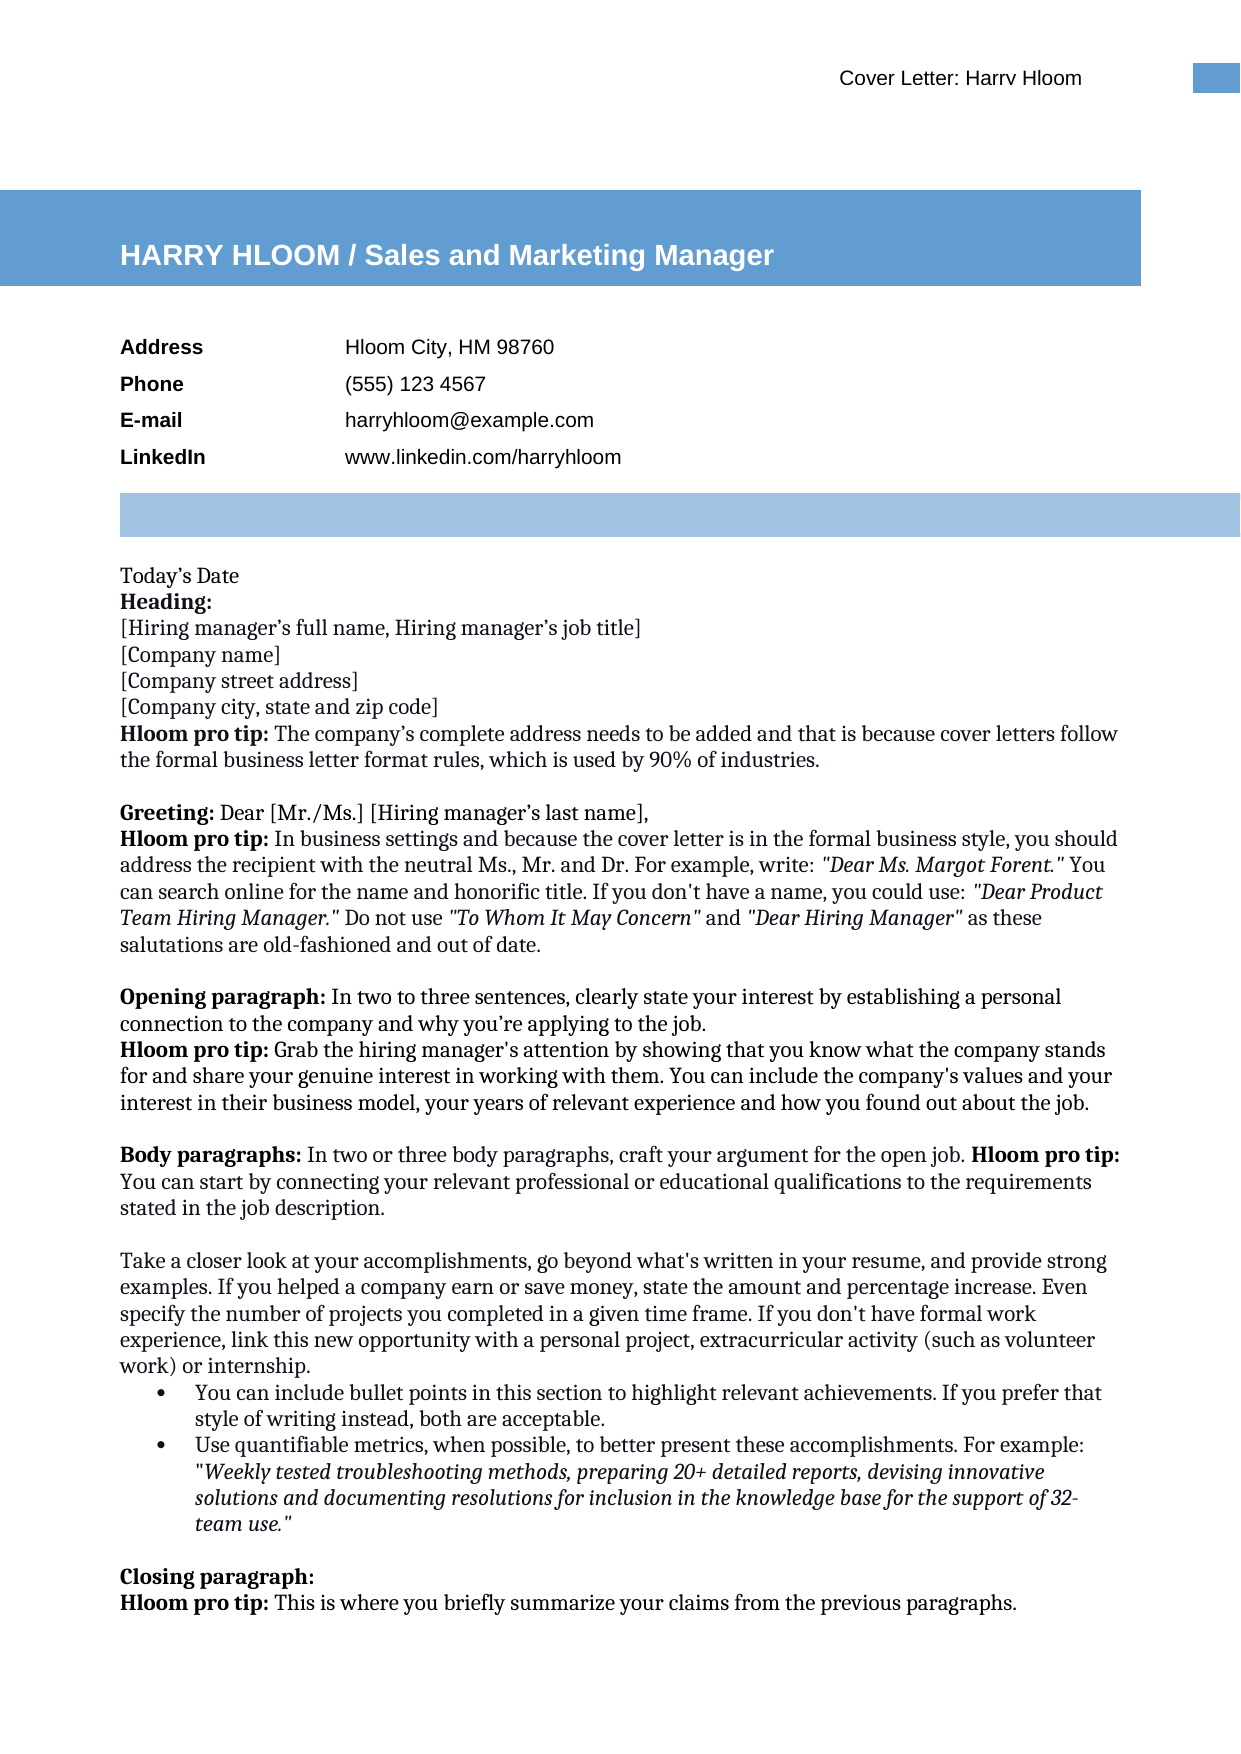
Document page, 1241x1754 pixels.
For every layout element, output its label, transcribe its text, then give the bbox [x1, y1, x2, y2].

text Address Hloom City, HM 98760 [120, 335, 1120, 359]
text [120, 1564, 1120, 1617]
text [Company name] [120, 641, 1120, 668]
title HARRY HLOOM / Sales and Marketing Manager [0, 203, 1128, 274]
text [Company street address] [120, 668, 1120, 694]
text [Company city, state and zip code] [120, 694, 1120, 721]
text Take a closer look at your accomplishments, go beyond what's written in your resume, and provide strong examples. If you helped a company earn or save money, state the amount and percentage increase. Even specify the number of projects you completed in a given time frame. If you don't have formal work experience, link this new opportunity with a personal project, extracurricular activity (such as volunteer work) or internship. [120, 1248, 1120, 1379]
text Opening paragraph: In two to three sentences, clearly state your interest by establishing a personal connection to the company and why you’re applying to the job. Hloom pro tip: Grab the hiring manager's attention by showing that you know what the company stands for and share your genuine interest in working with them. You can include the company's values and your interest in their business model, your years of relevant experience and how you found out about the job. Body paragraphs: In two or three body paragraphs, craft your argument for the open job. Hloom pro tip: You can start by connecting your relevant professional or educational qualifications to the requirements stated in the job description. [120, 984, 1120, 1221]
list You can include bullet points in this section to highlight relevant achievements. If you prefer that style of writing instead, both are acceptable. [157, 1379, 1120, 1432]
list Use quantifiable metrics, when possible, to better present these accomplishments. For example: "Weekly tested troubleshooting methods, preparing 20+ detailed reports, devising innovative solutions and documenting resolutions for inclusion in the knowledge base for the support of 32-team use." [157, 1432, 1120, 1537]
text LinkedIn www.linkedin.com/harryhloom [120, 444, 1120, 468]
text Phone (555) 123 4567 [120, 372, 1120, 396]
text Greeting: Dear [Mr./Ms.] [Hiring manager’s last name], Hloom pro tip: In business settings and because the cover letter is in the formal business style, you should address the recipient with the neutral Ms., Mr. and Dr. For example, write: "Dear Ms. Margot Forent." You can search online for the name and honorific title. If you don't have a name, you could use: "Dear Product Team Hiring Manager." Do not use "To Whom It May Concern" and "Dear Hiring Manager" as these salutations are old-fashioned and out of date. [120, 799, 1120, 958]
text Heading: [120, 589, 1120, 615]
text Hloom pro tip: The company’s complete address needs to be added and that is because cover letters follow the formal business letter format rules, which is used by 90% of industries. [120, 721, 1120, 773]
text Today’s Date [120, 562, 1120, 589]
text [Hiring manager’s full name, Hiring manager’s job title] [120, 615, 1120, 641]
text E-mail harryhloom@example.com [120, 408, 1120, 432]
